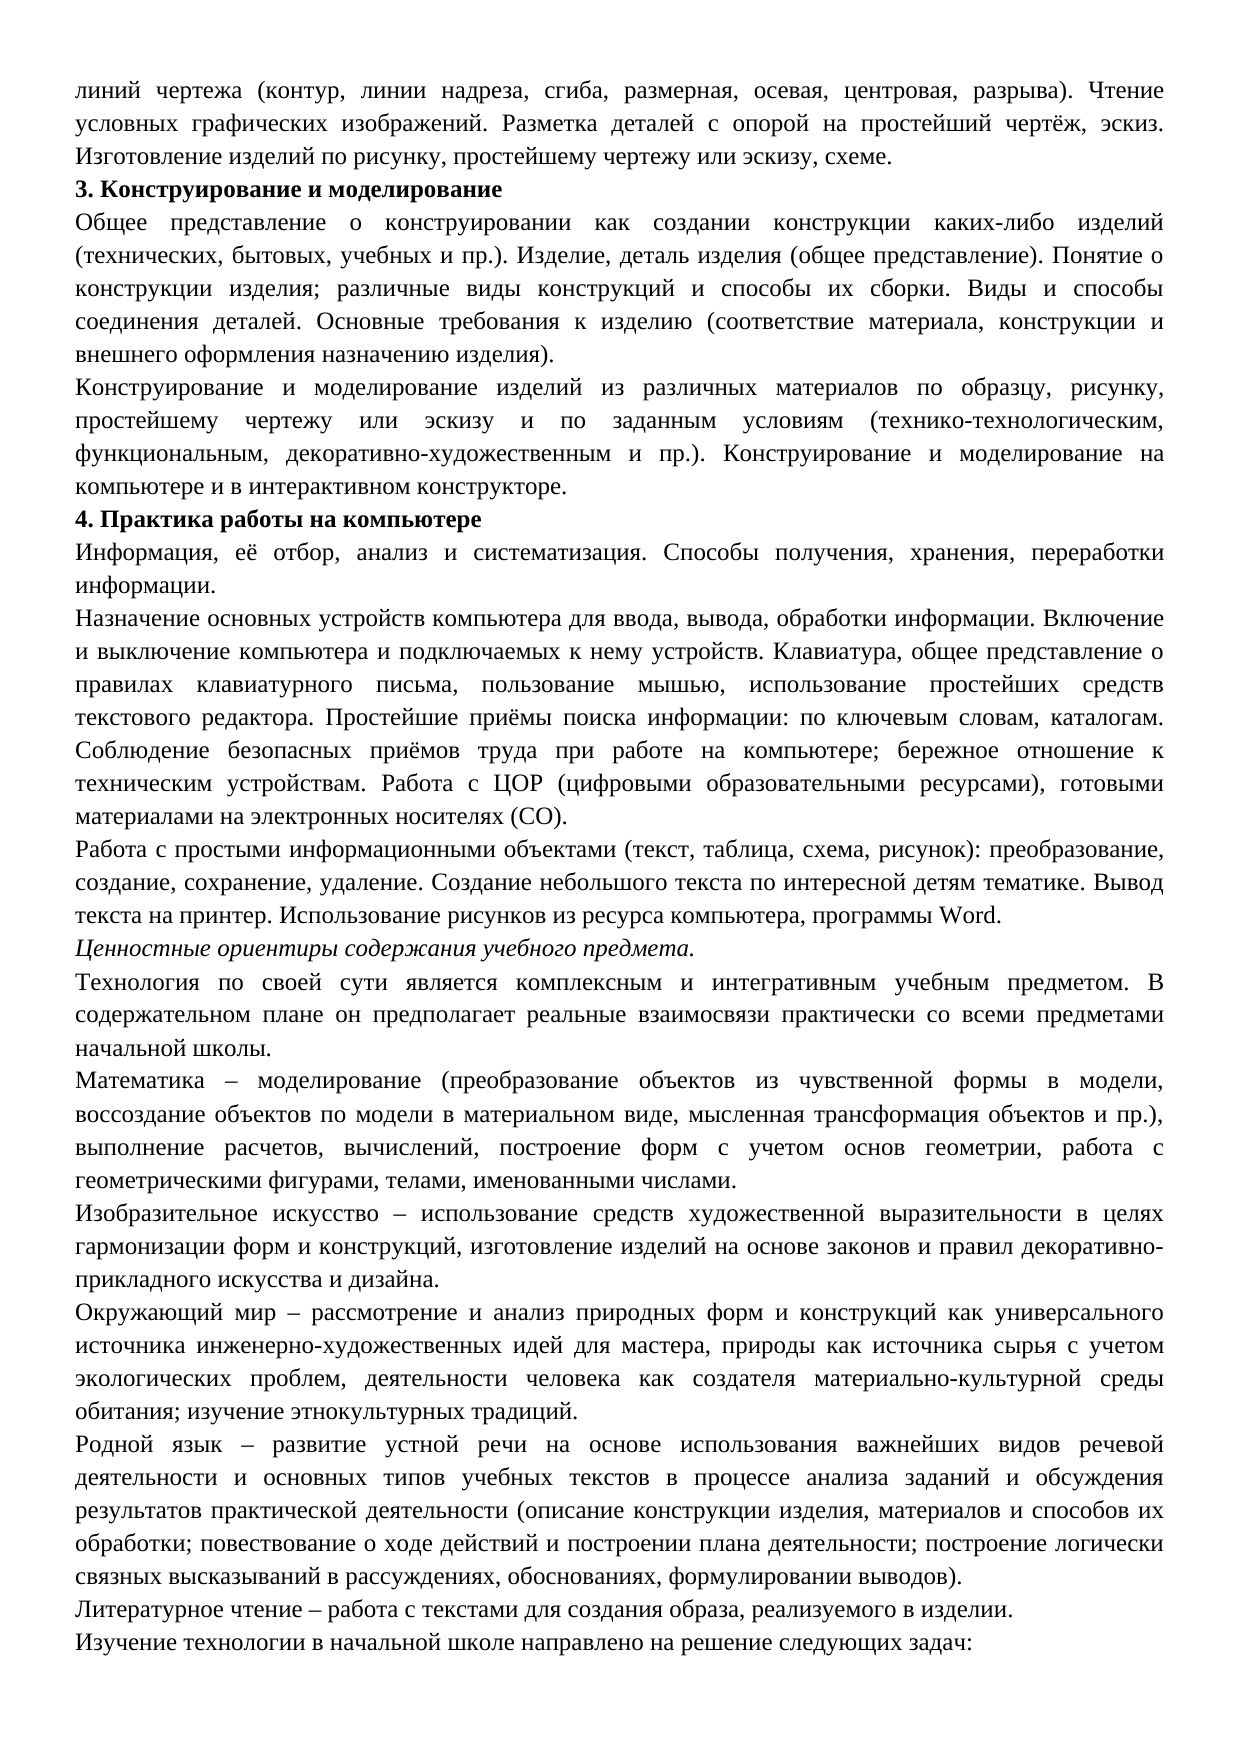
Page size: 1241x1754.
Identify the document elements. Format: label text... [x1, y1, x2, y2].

text Назначение основных устройств компьютера для ввода, вывода, обработки информации. Включение и выключение компьютера и подключаемых к нему устройств. Клавиатура, общее представление о правилах клавиатурного письма, пользование мышью, использование простейших средств текстового редактора. Простейшие приёмы поиска информации: по ключевым словам, каталогам. Соблюдение безопасных приёмов труда при работе на компьютере; бережное отношение к техническим устройствам. Работа с ЦОР (цифровыми образовательными ресурсами), готовыми материалами на электронных носителях (СО). [75, 603, 1165, 830]
text Ценностные ориентиры содержания учебного предмета. [75, 933, 1165, 962]
text Литературное чтение – работа с текстами для создания образа, реализуемого в изделии. [75, 1594, 1165, 1623]
text Информация, её отбор, анализ и систематизация. Способы получения, хранения, переработки информации. [75, 537, 1165, 599]
text Общее представление о конструировании как создании конструкции каких-либо изделий (технических, бытовых, учебных и пр.). Изделие, деталь изделия (общее представление). Понятие о конструкции изделия; различные виды конструкций и способы их сборки. Виды и способы соединения деталей. Основные требования к изделию (соответствие материала, конструкции и внешнего оформления назначению изделия). [75, 207, 1165, 368]
text Родной язык – развитие устной речи на основе использования важнейших видов речевой деятельности и основных типов учебных текстов в процессе анализа заданий и обсуждения результатов практической деятельности (описание конструкции изделия, материалов и способов их обработки; повествование о ходе действий и построении плана деятельности; построение логически связных высказываний в рассуждениях, обоснованиях, формулировании выводов). [75, 1429, 1165, 1590]
text Окружающий мир – рассмотрение и анализ природных форм и конструкций как универсального источника инженерно-художественных идей для мастера, природы как источника сырья с учетом экологических проблем, деятельности человека как создателя материально-культурной среды обитания; изучение этнокультурных традиций. [75, 1297, 1165, 1424]
text Конструирование и моделирование изделий из различных материалов по образцу, рисунку, простейшему чертежу или эскизу и по заданным условиям (технико-технологическим, функциональным, декоративно-художественным и пр.). Конструирование и моделирование на компьютере и в интерактивном конструкторе. [75, 372, 1165, 500]
text Изучение технологии в начальной школе направлено на решение следующих задач: [75, 1627, 1165, 1656]
text Работа с простыми информационными объектами (текст, таблица, схема, рисунок): преобразование, создание, сохранение, удаление. Создание небольшого текста по интересной детям тематике. Вывод текста на принтер. Использование рисунков из ресурса компьютера, программы Word. [75, 834, 1165, 929]
text 3. Конструирование и моделирование [75, 174, 1165, 203]
text Технология по своей сути является комплексным и интегративным учебным предметом. В содержательном плане он предполагает реальные взаимосвязи практически со всеми предметами начальной школы. [75, 967, 1165, 1061]
text Изобразительное искусство – использование средств художественной выразительности в целях гармонизации форм и конструкций, изготовление изделий на основе законов и правил декоративно-прикладного искусства и дизайна. [75, 1198, 1165, 1292]
text 4. Практика работы на компьютере [75, 504, 1165, 533]
text Математика – моделирование (преобразование объектов из чувственной формы в модели, воссоздание объектов по модели в материальном виде, мысленная трансформация объектов и пр.), выполнение расчетов, вычислений, построение форм с учетом основ геометрии, работа с геометрическими фигурами, телами, именованными числами. [75, 1066, 1165, 1193]
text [75, 75, 1165, 170]
